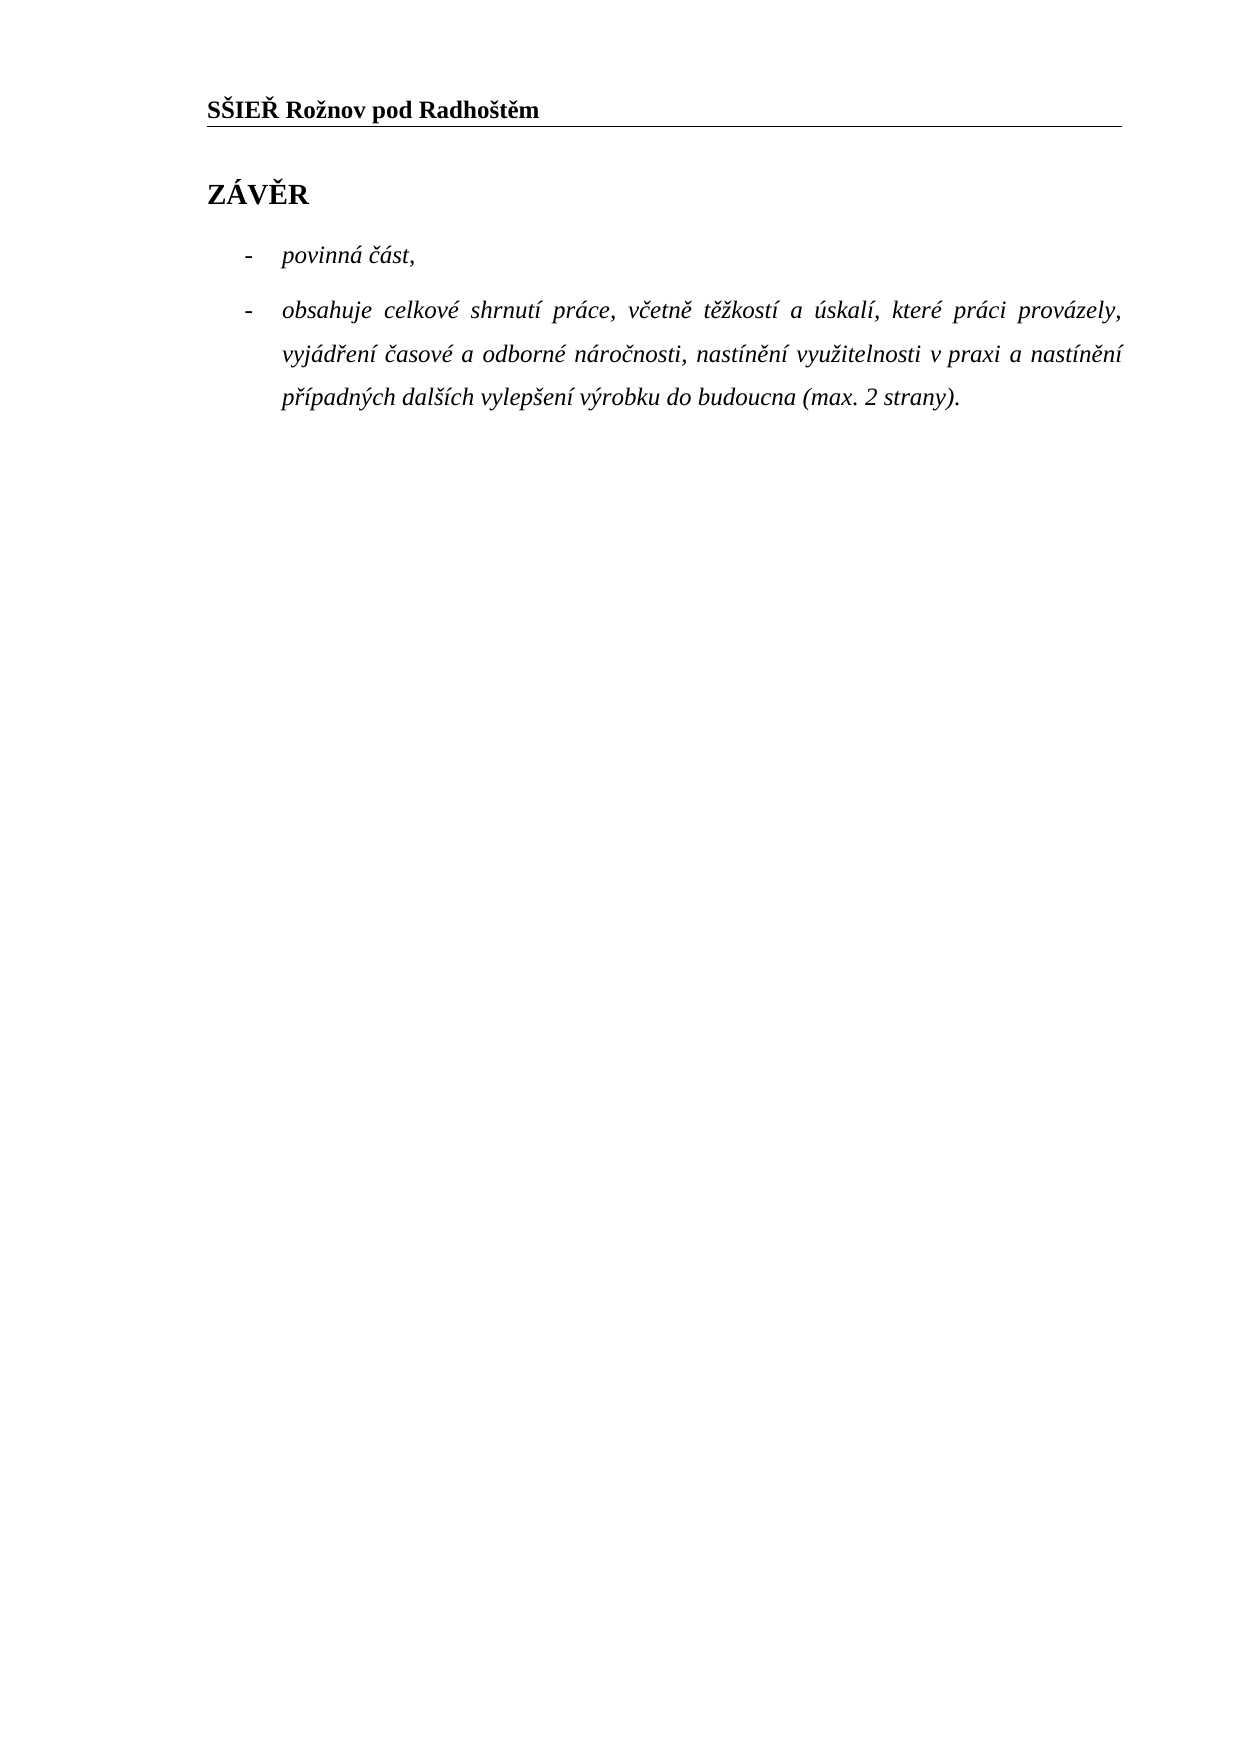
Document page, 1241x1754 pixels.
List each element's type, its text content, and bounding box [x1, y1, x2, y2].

text Závěr [207, 177, 1122, 211]
list obsahuje celkové shrnutí práce, včetně těžkostí a úskalí, které práci provázely, vyjádření časové a odborné náročnosti, nastínění využitelnosti v praxi a nastínění případných dalších vylepšení výrobku do budoucna (max. 2 strany). [244, 296, 1122, 411]
list povinná část, [244, 240, 1122, 269]
